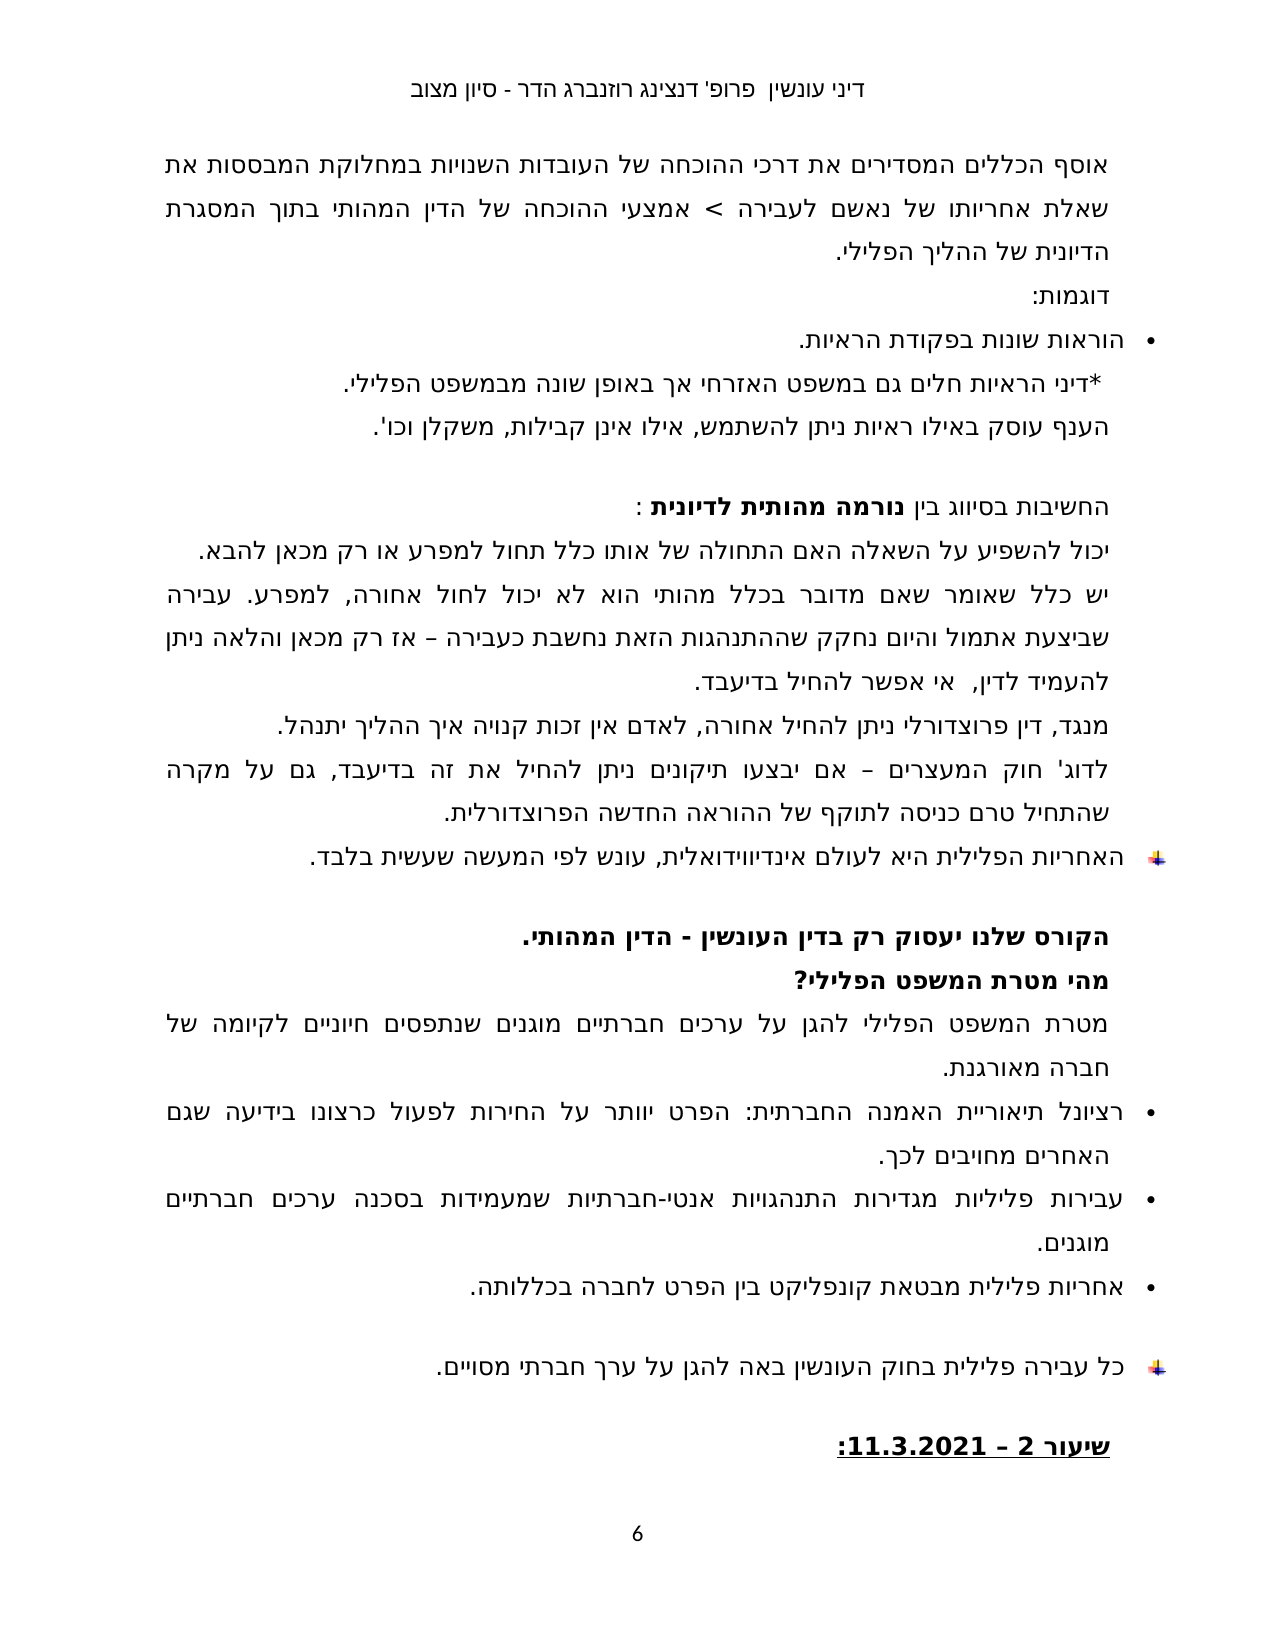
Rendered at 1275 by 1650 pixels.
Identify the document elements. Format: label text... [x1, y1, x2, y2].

text הענף עוסק באילו ראיות ניתן להשתמש, אילו אינן קבילות, משקלן וכו'. [165, 412, 1110, 442]
text שיעור 2 – 11.3.2021: [165, 1432, 1110, 1461]
list אחריות פלילית מבטאת קונפליקט בין הפרט לחברה בכללותה. [165, 1272, 1147, 1301]
text יכול להשפיע על השאלה האם התחולה של אותו כלל תחול למפרע או רק מכאן להבא. [165, 536, 1110, 565]
list הוראות שונות בפקודת הראיות. [165, 325, 1147, 354]
text יש כלל שאומר שאם מדובר בכלל מהותי הוא לא יכול לחול אחורה, למפרע. עבירה שביצעת אתמול והיום נחקק שההתנהגות הזאת נחשבת כעבירה – אז רק מכאן והלאה ניתן להעמיד לדין, אי אפשר להחיל בדיעבד. [165, 580, 1110, 696]
list כל עבירה פלילית בחוק העונשין באה להגן על ערך חברתי מסויים. [165, 1352, 1147, 1381]
picture [1148, 849, 1166, 866]
text מהי מטרת המשפט הפלילי? [165, 966, 1110, 995]
text מטרת המשפט הפלילי להגן על ערכים חברתיים מוגנים שנתפסים חיוניים לקיומה של חברה מאורגנת. [165, 1009, 1110, 1082]
list עבירות פליליות מגדירות התנהגויות אנטי-חברתיות שמעמידות בסכנה ערכים חברתיים מוגנים. [165, 1184, 1147, 1257]
text החשיבות בסיווג בין נורמה מהותית לדיונית : [165, 492, 1110, 521]
picture [1148, 1358, 1166, 1376]
text *דיני הראיות חלים גם במשפט האזרחי אך באופן שונה מבמשפט הפלילי. [165, 369, 1110, 398]
text לדוג' חוק המעצרים – אם יבצעו תיקונים ניתן להחיל את זה בדיעבד, גם על מקרה שהתחיל טרם כניסה לתוקף של ההוראה החדשה הפרוצדורלית. [165, 755, 1110, 828]
list רציונל תיאוריית האמנה החברתית: הפרט יוותר על החירות לפעול כרצונו בידיעה שגם האחרים מחויבים לכך. [165, 1097, 1147, 1170]
list דוגמות: [165, 281, 1110, 310]
text מנגד, דין פרוצדורלי ניתן להחיל אחורה, לאדם אין זכות קנויה איך ההליך יתנהל. [165, 711, 1110, 740]
list האחריות הפלילית היא לעולם אינדיווידואלית, עונש לפי המעשה שעשית בלבד. [165, 842, 1147, 871]
list אוסף הכללים המסדירים את דרכי ההוכחה של העובדות השנויות במחלוקת המבססות את שאלת אחריותו של נאשם לעבירה > אמצעי ההוכחה של הדין המהותי בתוך המסגרת הדיונית של ההליך הפלילי. [165, 150, 1110, 267]
text הקורס שלנו יעסוק רק בדין העונשין - הדין המהותי. [165, 922, 1110, 951]
